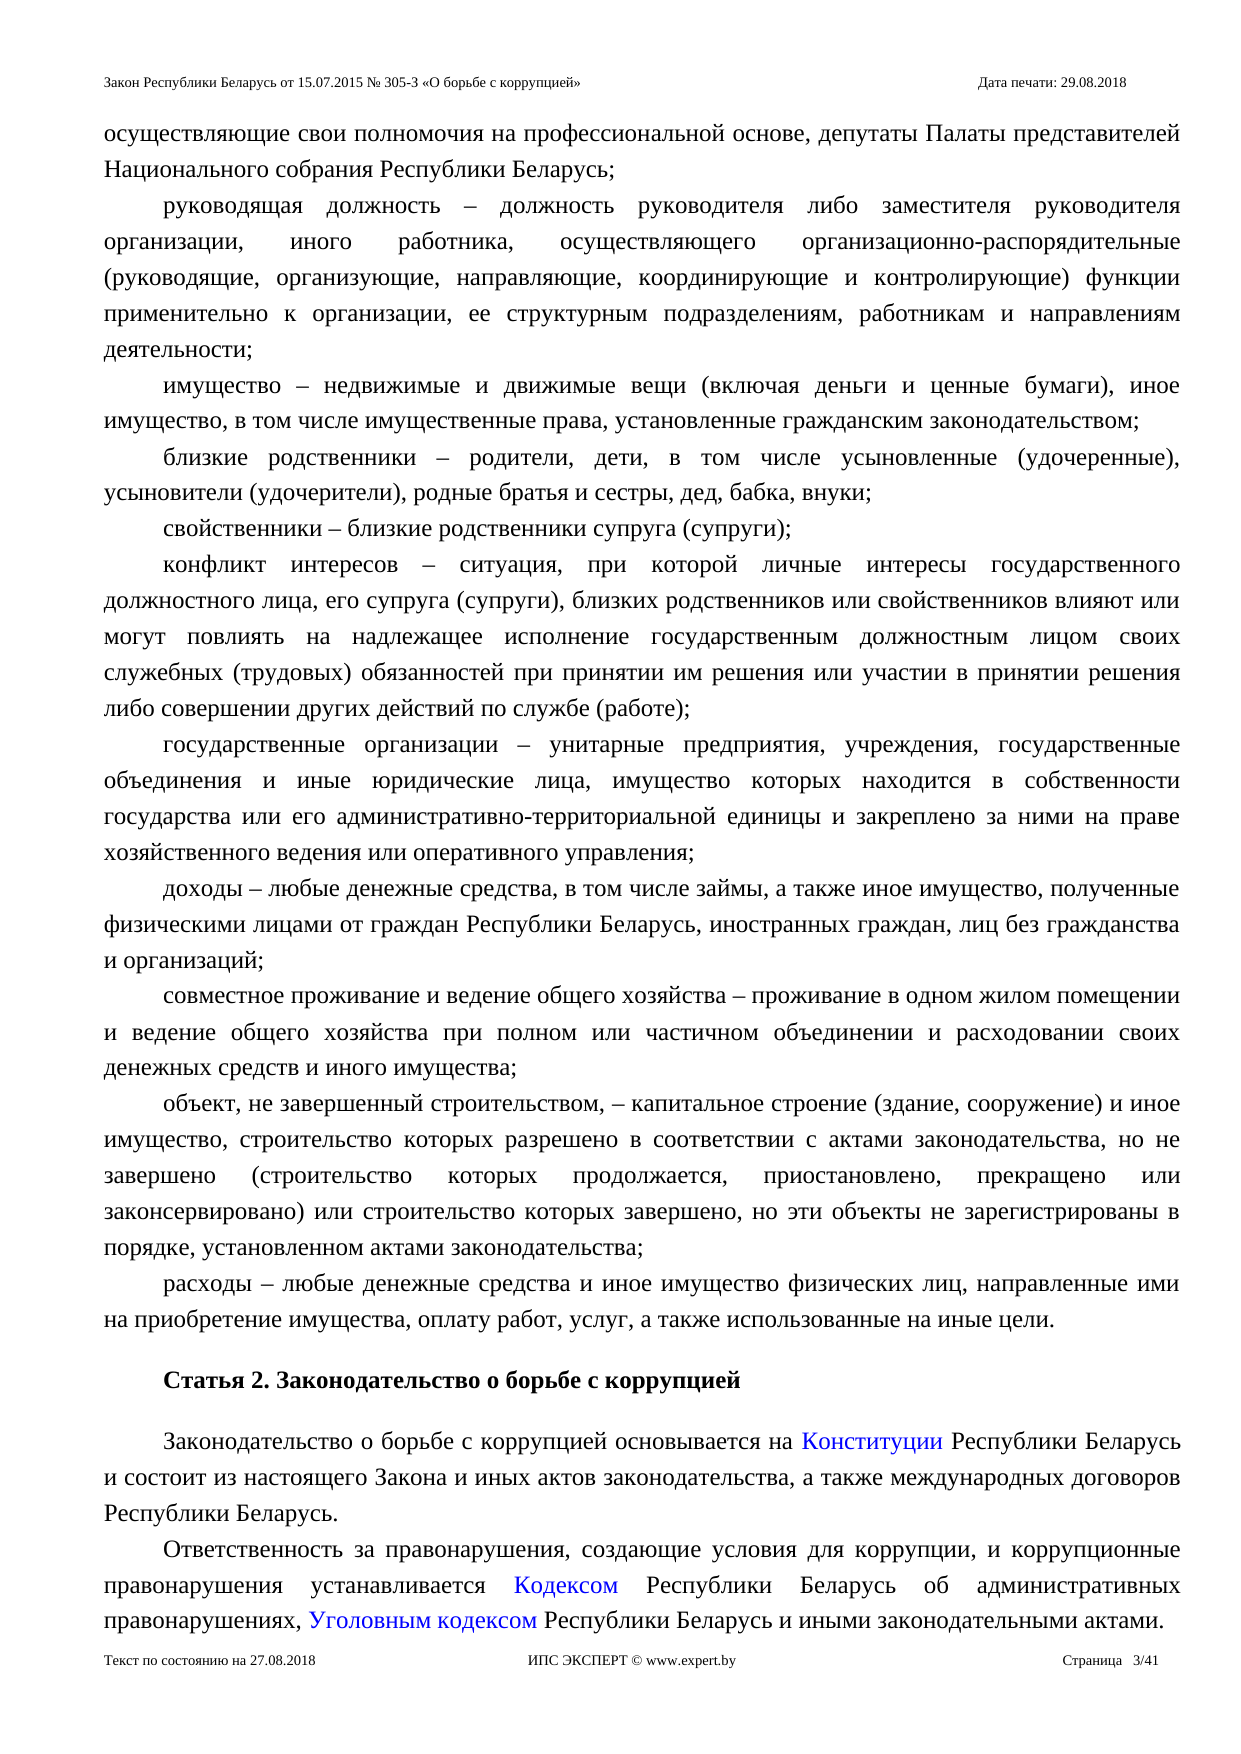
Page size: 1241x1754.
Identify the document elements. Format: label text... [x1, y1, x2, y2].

text объект, не завершенный строительством, – капитальное строение (здание, сооружение) и иное имущество, строительство которых разрешено в соответствии с актами законодательства, но не завершено (строительство которых продолжается, приостановлено, прекращено или законсервировано) или строительство которых завершено, но эти объекты не зарегистрированы в порядке, установленном актами законодательства; [103, 1088, 1181, 1261]
text Законодательство о борьбе с коррупцией основывается на Конституции Республики Беларусь и состоит из настоящего Закона и иных актов законодательства, а также международных договоров Республики Беларусь. [103, 1426, 1181, 1527]
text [103, 118, 1181, 183]
text расходы – любые денежные средства и иное имущество физических лиц, направленные ими на приобретение имущества, оплату работ, услуг, а также использованные на иные цели. [103, 1268, 1181, 1333]
text имущество – недвижимые и движимые вещи (включая деньги и ценные бумаги), иное имущество, в том числе имущественные права, установленные гражданским законодательством; [103, 370, 1181, 434]
text руководящая должность – должность руководителя либо заместителя руководителя организации, иного работника, осуществляющего организационно-распорядительные (руководящие, организующие, направляющие, координирующие и контролирующие) функции применительно к организации, ее структурным подразделениям, работникам и направлениям деятельности; [103, 190, 1181, 362]
text совместное проживание и ведение общего хозяйства – проживание в одном жилом помещении и ведение общего хозяйства при полном или частичном объединении и расходовании своих денежных средств и иного имущества; [103, 981, 1181, 1081]
text доходы – любые денежные средства, в том числе займы, а также иное имущество, полученные физическими лицами от граждан Республики Беларусь, иностранных граждан, лиц без гражданства и организаций; [103, 873, 1181, 973]
text конфликт интересов – ситуация, при которой личные интересы государственного должностного лица, его супруга (супруги), близких родственников или свойственников влияют или могут повлиять на надлежащее исполнение государственным должностным лицом своих служебных (трудовых) обязанностей при принятии им решения или участии в принятии решения либо совершении других действий по службе (работе); [103, 549, 1181, 722]
text свойственники – близкие родственники супруга (супруги); [103, 513, 1181, 542]
text Статья 2. Законодательство о борьбе с коррупцией [163, 1365, 1181, 1394]
text Ответственность за правонарушения, создающие условия для коррупции, и коррупционные правонарушения устанавливается Кодексом Республики Беларусь об административных правонарушениях, Уголовным кодексом Республики Беларусь и иными законодательными актами. [103, 1534, 1181, 1634]
text государственные организации – унитарные предприятия, учреждения, государственные объединения и иные юридические лица, имущество которых находится в собственности государства или его административно-территориальной единицы и закреплено за ними на праве хозяйственного ведения или оперативного управления; [103, 729, 1181, 866]
text близкие родственники – родители, дети, в том числе усыновленные (удочеренные), усыновители (удочерители), родные братья и сестры, дед, бабка, внуки; [103, 442, 1181, 506]
